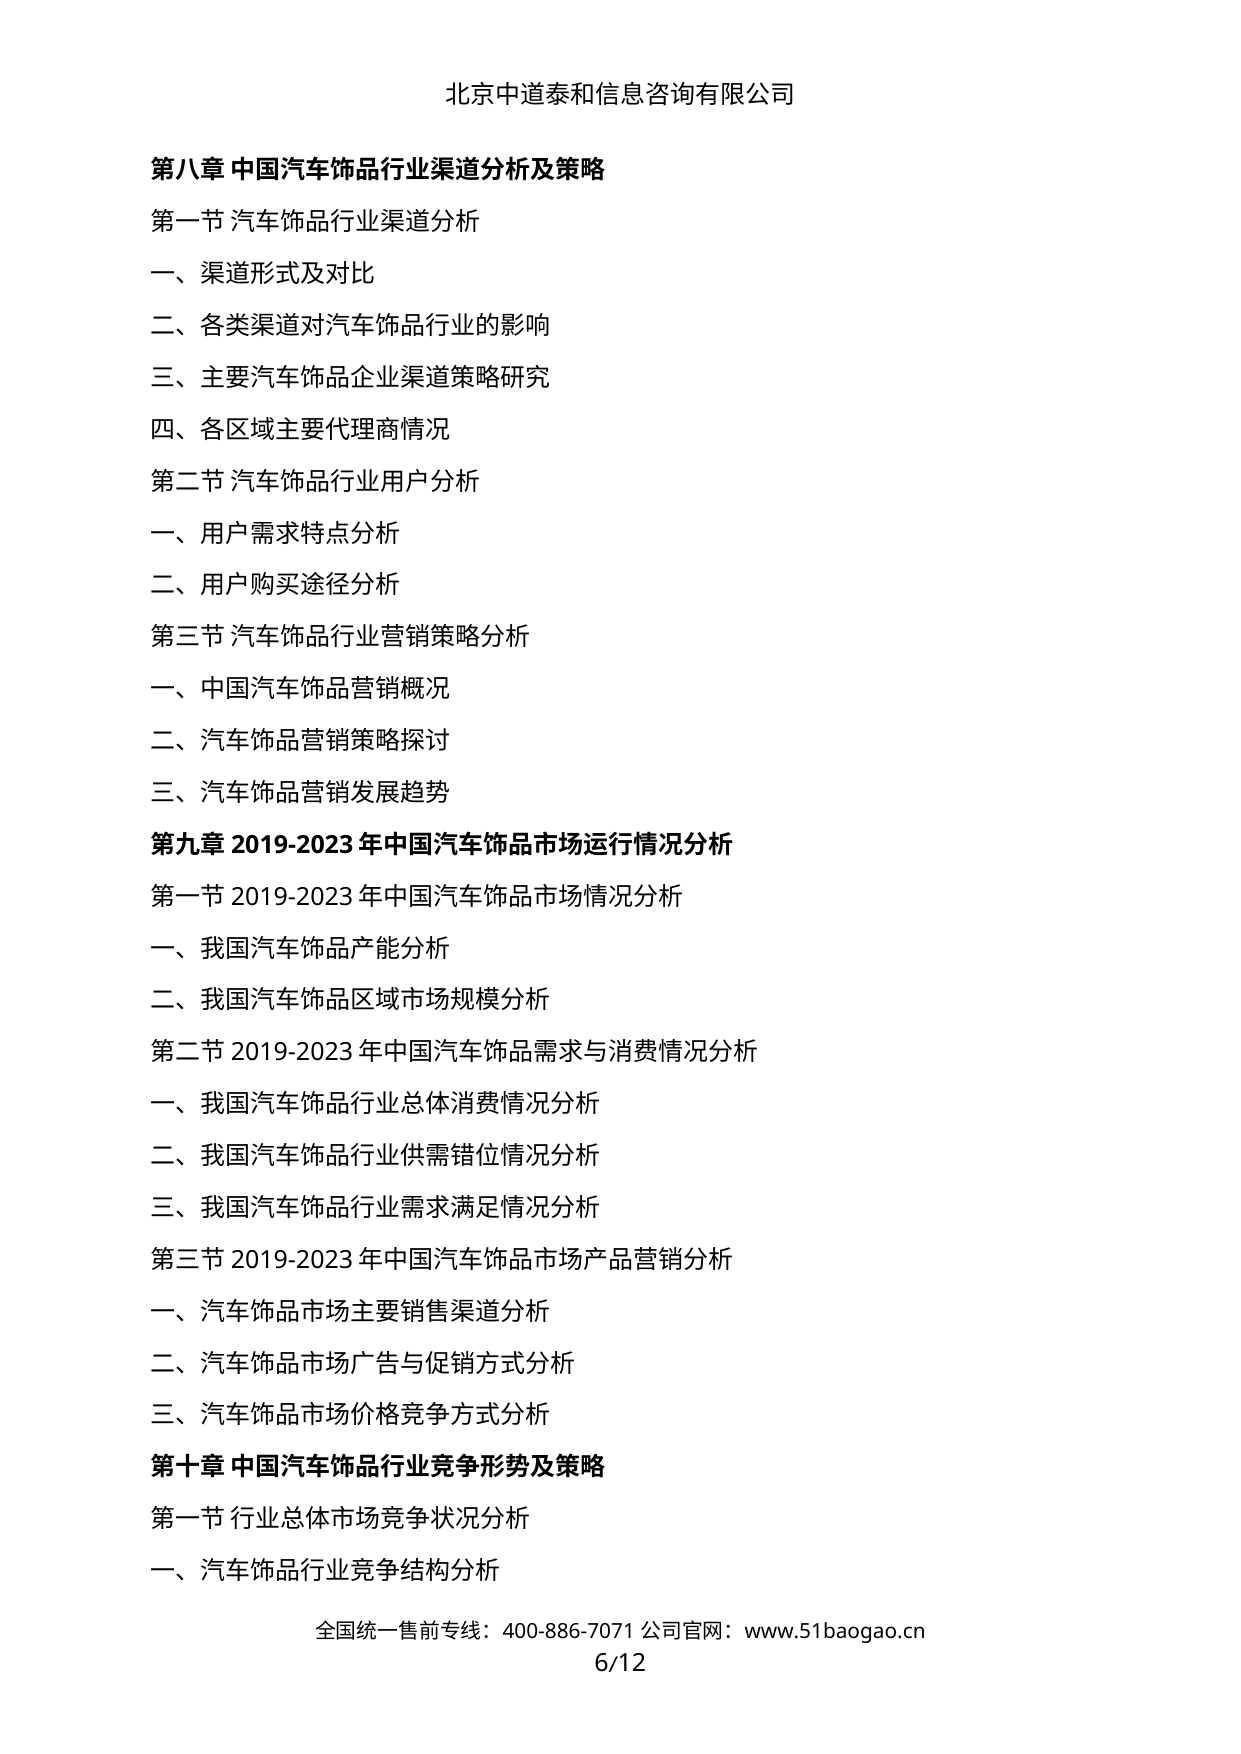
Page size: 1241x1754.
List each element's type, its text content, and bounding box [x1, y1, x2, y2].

text 第三节 2019-2023年中国汽车饰品市场产品营销分析 [150, 1239, 1090, 1276]
text 三、主要汽车饰品企业渠道策略研究 [150, 357, 1090, 394]
text 二、汽车饰品营销策略探讨 [150, 721, 1090, 757]
text 一、用户需求特点分析 [150, 513, 1090, 549]
text 三、汽车饰品市场价格竞争方式分析 [150, 1395, 1090, 1431]
text 一、我国汽车饰品行业总体消费情况分析 [150, 1084, 1090, 1120]
text 四、各区域主要代理商情况 [150, 409, 1090, 446]
text 二、我国汽车饰品区域市场规模分析 [150, 980, 1090, 1016]
text 第八章 中国汽车饰品行业渠道分析及策略 [150, 150, 1090, 186]
text 第九章 2019-2023年中国汽车饰品市场运行情况分析 [150, 824, 1090, 861]
text 二、用户购买途径分析 [150, 565, 1090, 601]
text 第三节 汽车饰品行业营销策略分析 [150, 617, 1090, 653]
text 一、汽车饰品行业竞争结构分析 [150, 1551, 1090, 1587]
text 第一节 2019-2023年中国汽车饰品市场情况分析 [150, 876, 1090, 912]
text 第一节 行业总体市场竞争状况分析 [150, 1499, 1090, 1535]
text 第二节 2019-2023年中国汽车饰品需求与消费情况分析 [150, 1032, 1090, 1068]
text 二、我国汽车饰品行业供需错位情况分析 [150, 1136, 1090, 1172]
text 一、汽车饰品市场主要销售渠道分析 [150, 1291, 1090, 1327]
text 一、中国汽车饰品营销概况 [150, 669, 1090, 705]
text 一、渠道形式及对比 [150, 254, 1090, 290]
text 三、我国汽车饰品行业需求满足情况分析 [150, 1187, 1090, 1224]
text 第二节 汽车饰品行业用户分析 [150, 461, 1090, 497]
text 第一节 汽车饰品行业渠道分析 [150, 202, 1090, 238]
text 二、汽车饰品市场广告与促销方式分析 [150, 1343, 1090, 1379]
text 第十章 中国汽车饰品行业竞争形势及策略 [150, 1447, 1090, 1483]
text 二、各类渠道对汽车饰品行业的影响 [150, 306, 1090, 342]
text 三、汽车饰品营销发展趋势 [150, 772, 1090, 809]
text 一、我国汽车饰品产能分析 [150, 928, 1090, 964]
